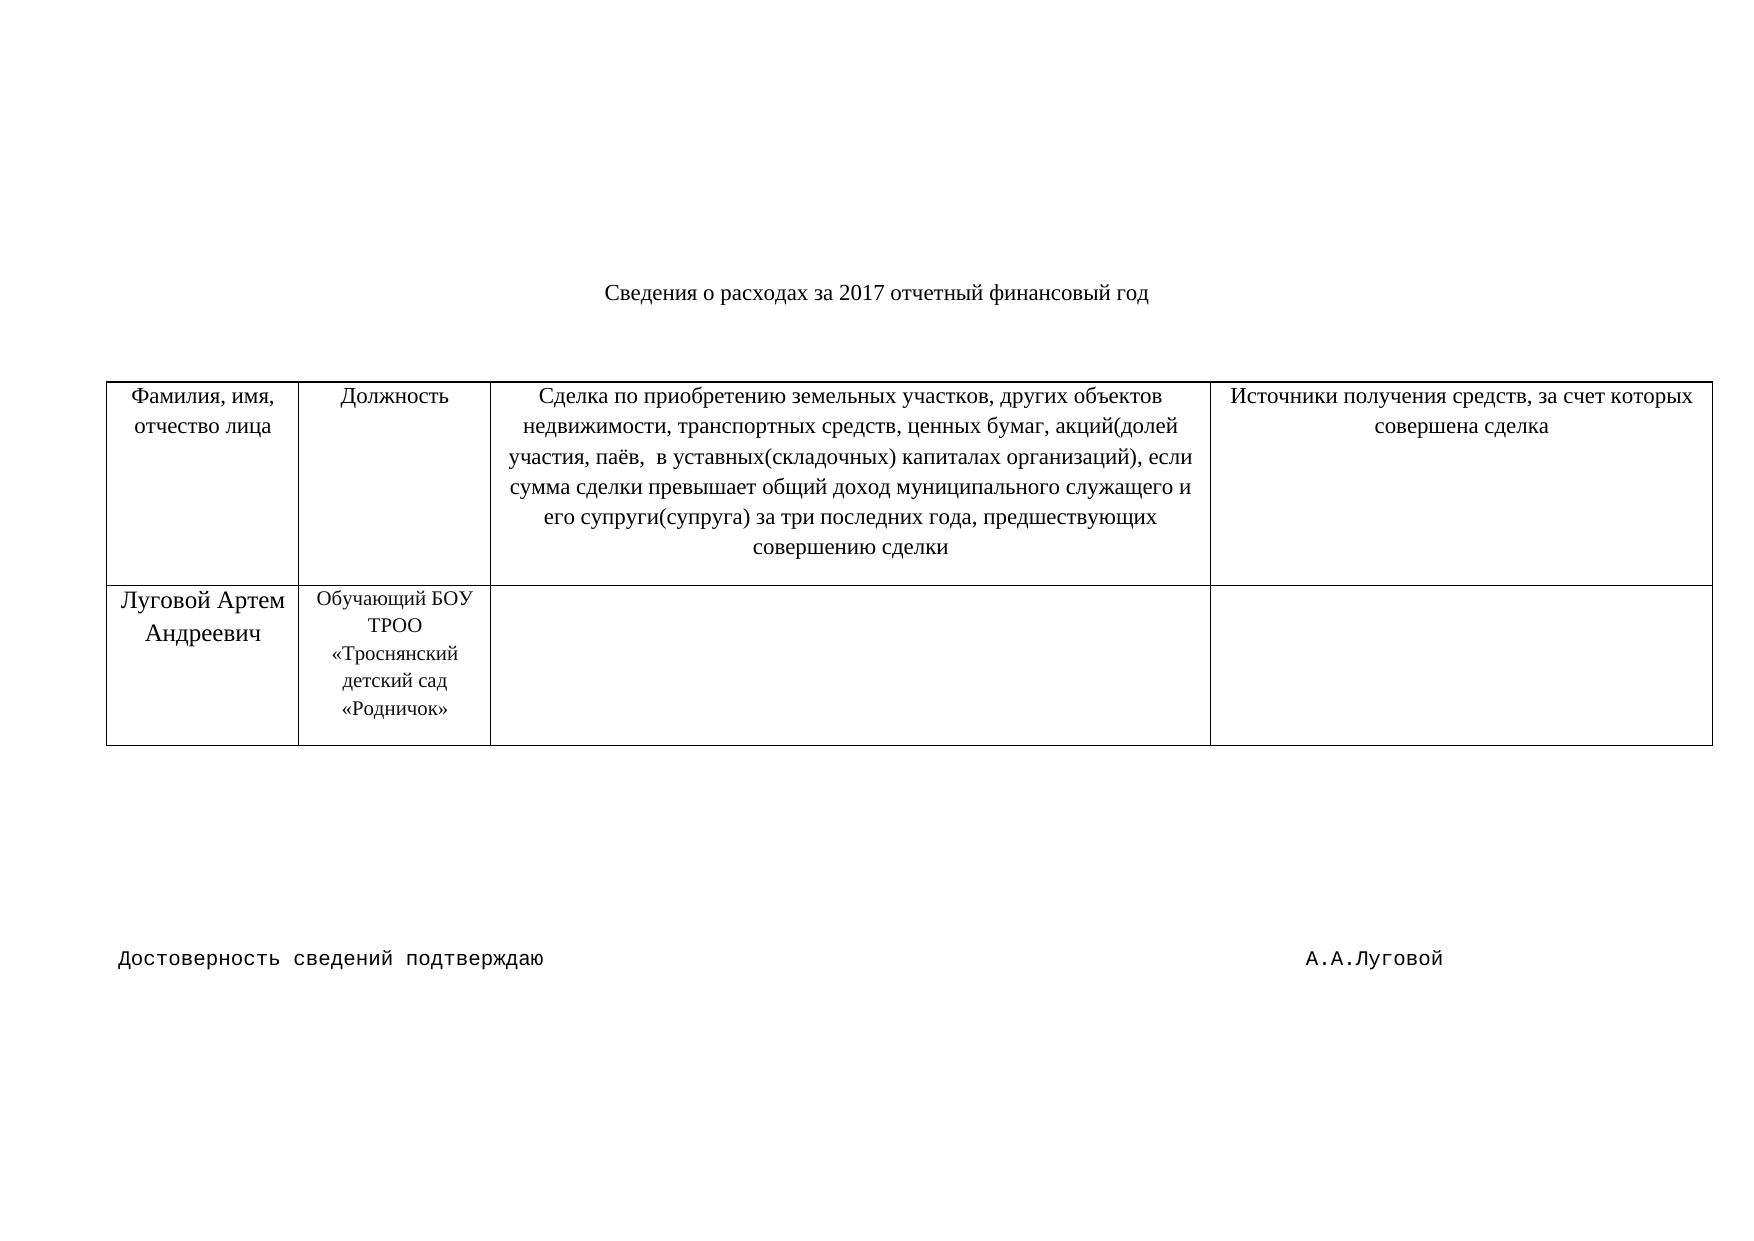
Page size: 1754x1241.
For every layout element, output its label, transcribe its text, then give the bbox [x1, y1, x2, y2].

table_cell [491, 586, 1210, 745]
text Достоверность сведений подтверждаю А.А.Луговой [118, 948, 1636, 972]
table_cell Обучающий БОУ ТРОО «Троснянский детский сад «Родничок» [299, 586, 490, 745]
table_header Источники получения средств, за счет которых совершена сделка [1211, 383, 1712, 584]
table_cell [1211, 586, 1712, 745]
text Сведения о расходах за 2017 отчетный финансовый год [118, 279, 1636, 306]
table_header Должность [299, 383, 490, 584]
table_header Сделка по приобретению земельных участков, других объектов недвижимости, транспортных средств, ценных бумаг, акций(долей участия, паёв, в уставных(складочных) капиталах организаций), если сумма сделки превышает общий доход муниципального служащего и его супруги(супруга) за три последних года, предшествующих совершению сделки [491, 383, 1210, 584]
table_header Фамилия, имя, отчество лица [107, 383, 298, 584]
table_cell Луговой Артем Андреевич [107, 586, 298, 745]
